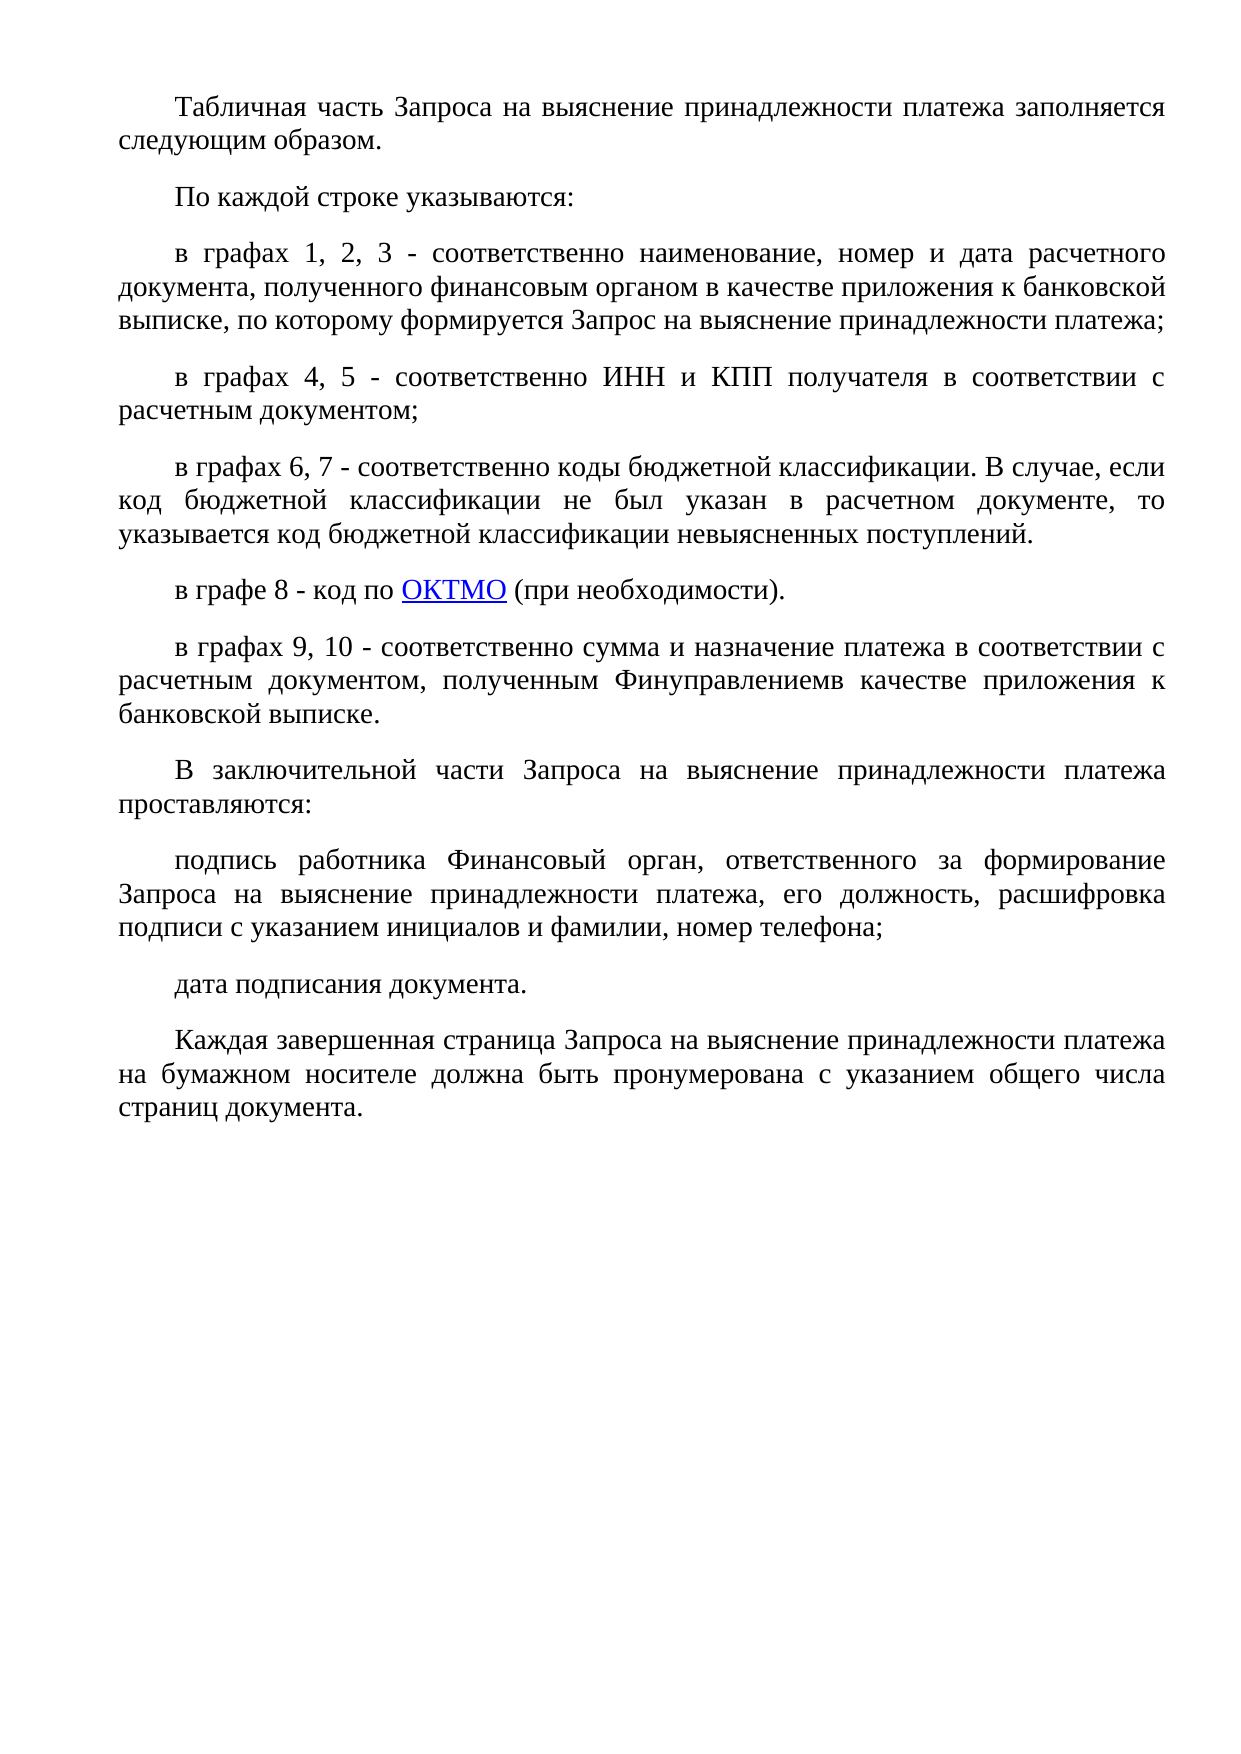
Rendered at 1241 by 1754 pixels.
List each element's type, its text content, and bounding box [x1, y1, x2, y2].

text В заключительной части Запроса на выяснение принадлежности платежа проставляются: [118, 752, 1167, 819]
text в графах 6, 7 - соответственно коды бюджетной классификации. В случае, если код бюджетной классификации не был указан в расчетном документе, то указывается код бюджетной классификации невыясненных поступлений. [118, 449, 1167, 549]
text в графах 4, 5 - соответственно ИНН и КПП получателя в соответствии с расчетным документом; [118, 359, 1167, 426]
text в графе 8 - код по ОКТМО (при необходимости). [118, 572, 1167, 606]
text Каждая завершенная страница Запроса на выяснение принадлежности платежа на бумажном носителе должна быть пронумерована с указанием общего числа страниц документа. [118, 1022, 1167, 1123]
text в графах 1, 2, 3 - соответственно наименование, номер и дата расчетного документа, полученного финансовым органом в качестве приложения к банковской выписке, по которому формируется Запрос на выяснение принадлежности платежа; [118, 235, 1167, 336]
text в графах 9, 10 - соответственно сумма и назначение платежа в соответствии с расчетным документом, полученным Финуправлениемв качестве приложения к банковской выписке. [118, 629, 1167, 729]
text дата подписания документа. [118, 966, 1167, 999]
text По каждой строке указываются: [118, 179, 1167, 212]
text Табличная часть Запроса на выяснение принадлежности платежа заполняется следующим образом. [118, 89, 1167, 156]
text подпись работника Финансовый орган, ответственного за формирование Запроса на выяснение принадлежности платежа, его должность, расшифровка подписи с указанием инициалов и фамилии, номер телефона; [118, 842, 1167, 943]
